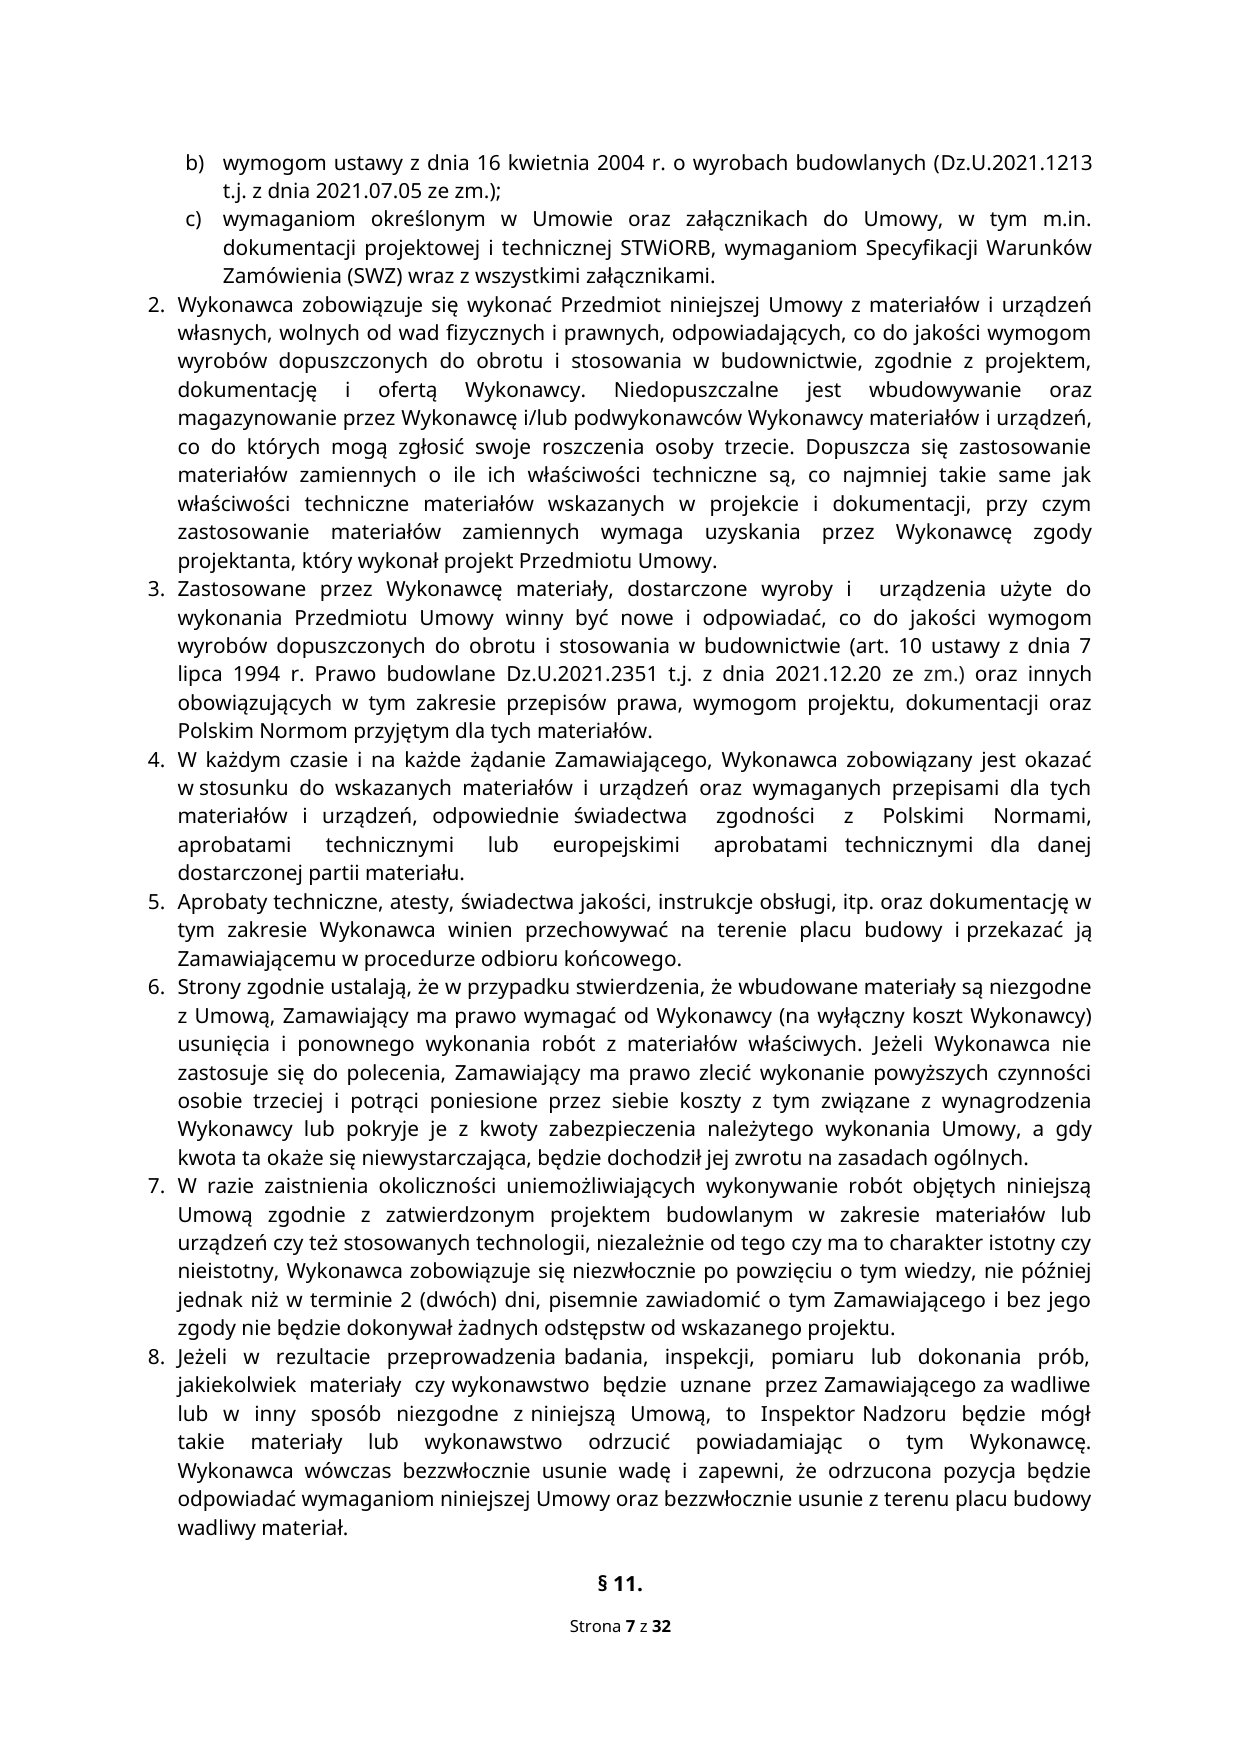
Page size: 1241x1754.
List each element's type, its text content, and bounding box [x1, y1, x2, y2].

list Wykonawca zobowiązuje się wykonać Przedmiot niniejszej Umowy z materiałów i urządzeń własnych, wolnych od wad fizycznych i prawnych, odpowiadających, co do jakości wymogom wyrobów dopuszczonych do obrotu i stosowania w budownictwie, zgodnie z projektem, dokumentację i ofertą Wykonawcy. Niedopuszczalne jest wbudowywanie oraz magazynowanie przez Wykonawcę i/lub podwykonawców Wykonawcy materiałów i urządzeń, co do których mogą zgłosić swoje roszczenia osoby trzecie. Dopuszcza się zastosowanie materiałów zamiennych o ile ich właściwości techniczne są, co najmniej takie same jak właściwości techniczne materiałów wskazanych w projekcie i dokumentacji, przy czym zastosowanie materiałów zamiennych wymaga uzyskania przez Wykonawcę zgody projektanta, który wykonał projekt Przedmiotu Umowy. [148, 290, 1093, 574]
list Jeżeli w rezultacie przeprowadzenia badania, inspekcji, pomiaru lub dokonania prób, jakiekolwiek materiały czy wykonawstwo będzie uznane przez Zamawiającego za wadliwe lub w inny sposób niezgodne z niniejszą Umową, to Inspektor Nadzoru będzie mógł takie materiały lub wykonawstwo odrzucić powiadamiając o tym Wykonawcę. Wykonawca wówczas bezzwłocznie usunie wadę i zapewni, że odrzucona pozycja będzie odpowiadać wymaganiom niniejszej Umowy oraz bezzwłocznie usunie z terenu placu budowy wadliwy materiał. [148, 1342, 1093, 1541]
list Aprobaty techniczne, atesty, świadectwa jakości, instrukcje obsługi, itp. oraz dokumentację w tym zakresie Wykonawca winien przechowywać na terenie placu budowy i przekazać ją Zamawiającemu w procedurze odbioru końcowego. [148, 887, 1093, 972]
list wymaganiom określonym w Umowie oraz załącznikach do Umowy, w tym m.in. dokumentacji projektowej i technicznej STWiORB, wymaganiom Specyfikacji Warunków Zamówienia (SWZ) wraz z wszystkimi załącznikami. [185, 204, 1093, 290]
list Zastosowane przez Wykonawcę materiały, dostarczone wyroby i urządzenia użyte do wykonania Przedmiotu Umowy winny być nowe i odpowiadać, co do jakości wymogom wyrobów dopuszczonych do obrotu i stosowania w budownictwie (art. 10 ustawy z dnia 7 lipca 1994 r. Prawo budowlane Dz.U.2021.2351 t.j. z dnia 2021.12.20 ze zm.) oraz innych obowiązujących w tym zakresie przepisów prawa, wymogom projektu, dokumentacji oraz Polskim Normom przyjętym dla tych materiałów. [148, 574, 1093, 745]
list Strony zgodnie ustalają, że w przypadku stwierdzenia, że wbudowane materiały są niezgodne z Umową, Zamawiający ma prawo wymagać od Wykonawcy (na wyłączny koszt Wykonawcy) usunięcia i ponownego wykonania robót z materiałów właściwych. Jeżeli Wykonawca nie zastosuje się do polecenia, Zamawiający ma prawo zlecić wykonanie powyższych czynności osobie trzeciej i potrąci poniesione przez siebie koszty z tym związane z wynagrodzenia Wykonawcy lub pokryje je z kwoty zabezpieczenia należytego wykonania Umowy, a gdy kwota ta okaże się niewystarczająca, będzie dochodził jej zwrotu na zasadach ogólnych. [148, 972, 1093, 1171]
list W razie zaistnienia okoliczności uniemożliwiających wykonywanie robót objętych niniejszą Umową zgodnie z zatwierdzonym projektem budowlanym w zakresie materiałów lub urządzeń czy też stosowanych technologii, niezależnie od tego czy ma to charakter istotny czy nieistotny, Wykonawca zobowiązuje się niezwłocznie po powzięciu o tym wiedzy, nie później jednak niż w terminie 2 (dwóch) dni, pisemnie zawiadomić o tym Zamawiającego i bez jego zgody nie będzie dokonywał żadnych odstępstw od wskazanego projektu. [148, 1171, 1093, 1342]
list W każdym czasie i na każde żądanie Zamawiającego, Wykonawca zobowiązany jest okazać w stosunku do wskazanych materiałów i urządzeń oraz wymaganych przepisami dla tych materiałów i urządzeń, odpowiednie świadectwa zgodności z Polskimi Normami, aprobatami technicznymi lub europejskimi aprobatami technicznymi dla danej dostarczonej partii materiału. [148, 745, 1093, 887]
text § 11. [148, 1569, 1093, 1598]
list wymogom ustawy z dnia 16 kwietnia 2004 r. o wyrobach budowlanych (Dz.U.2021.1213 t.j. z dnia 2021.07.05 ze zm.); [185, 148, 1093, 204]
